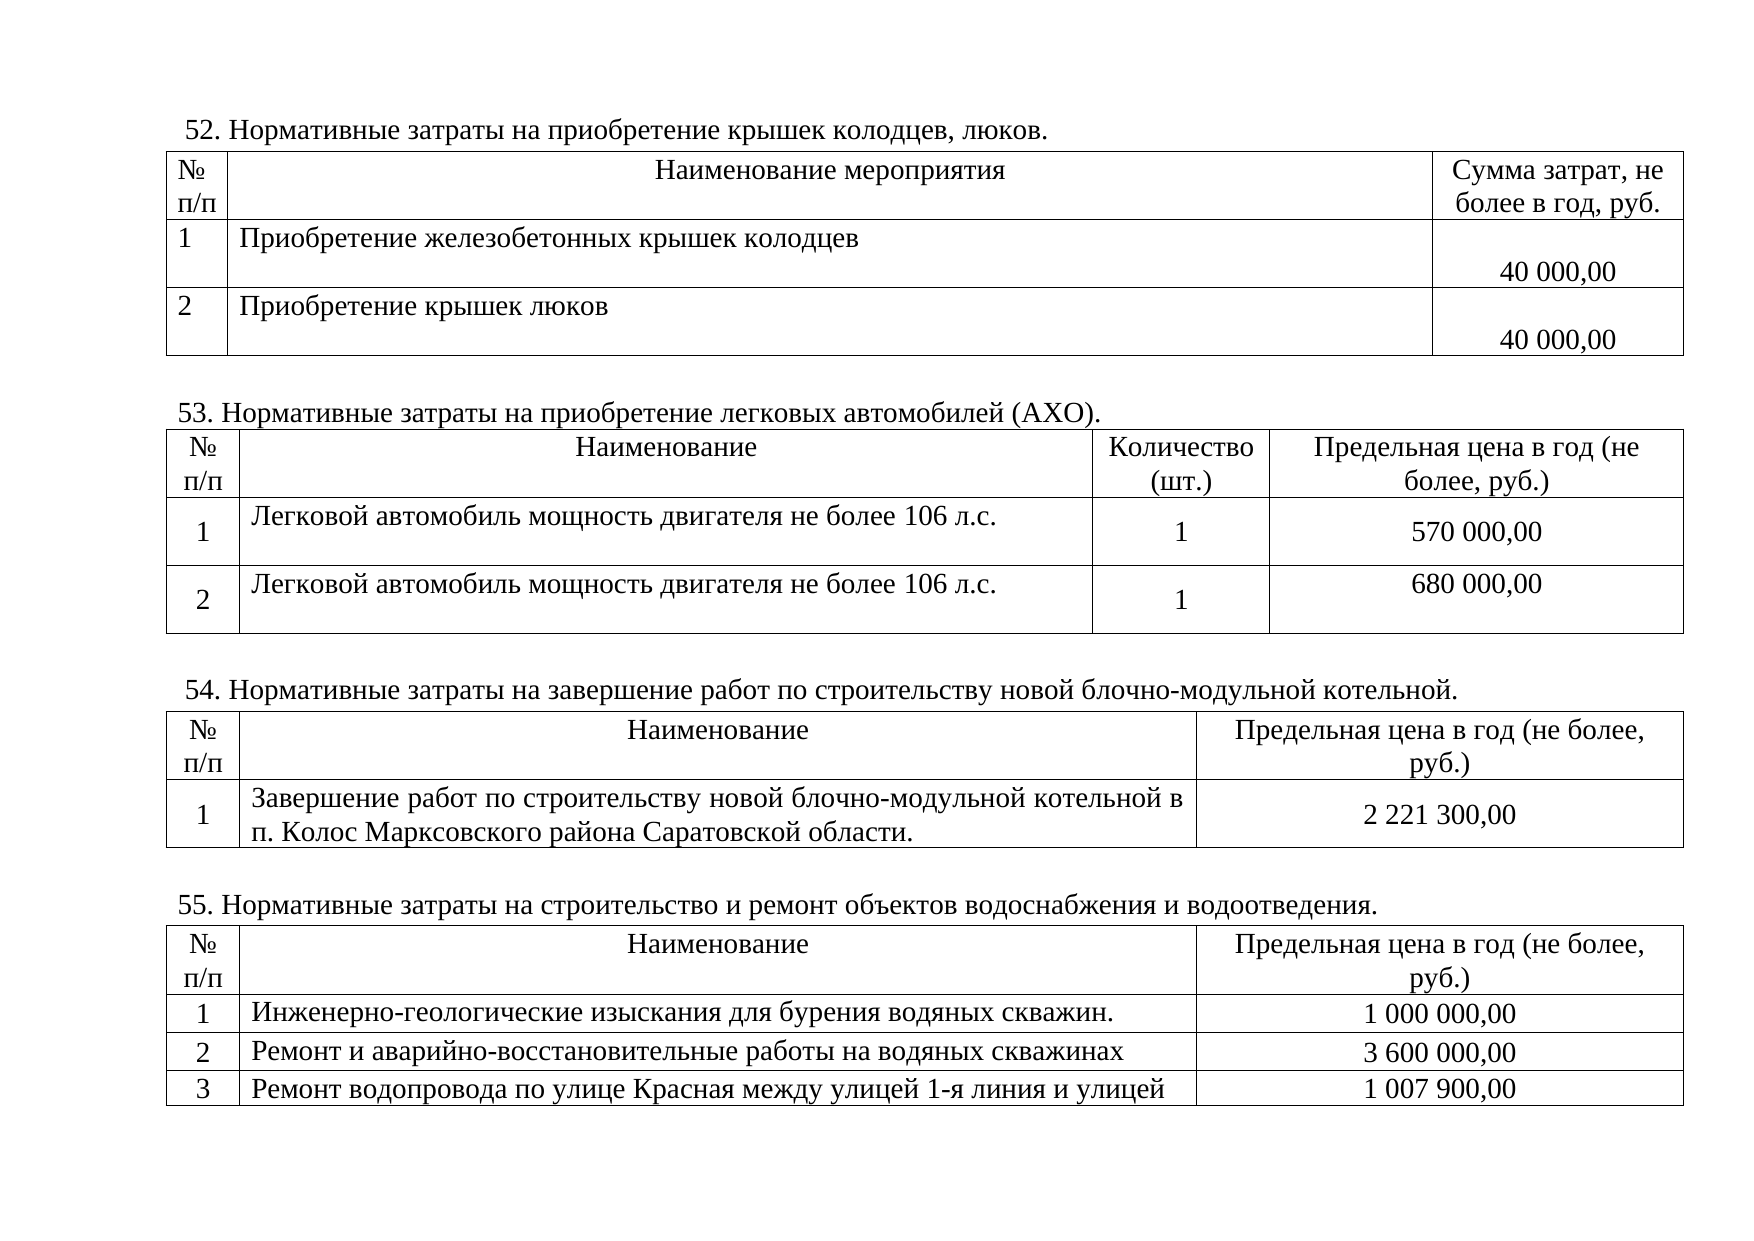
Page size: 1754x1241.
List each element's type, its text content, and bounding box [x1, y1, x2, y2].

table_cell 1 [167, 498, 239, 565]
table_header Сумма затрат, не более в год, руб. [1433, 152, 1683, 219]
text 52. Нормативные затраты на приобретение крышек колодцев, люков. [177, 112, 1698, 146]
table_header Предельная цена в год (не более, руб.) [1270, 430, 1683, 497]
table_cell Инженерно-геологические изыскания для бурения водяных скважин. [240, 995, 1196, 1032]
table_cell 3 600 000,00 [1197, 1033, 1683, 1070]
text 55. Нормативные затраты на строительство и ремонт объектов водоснабжения и водоотведения. [177, 887, 1698, 920]
table_cell 2 [167, 288, 227, 355]
table_header Наименование мероприятия [228, 152, 1432, 219]
table_cell 2 [167, 566, 239, 633]
table_cell Приобретение железобетонных крышек колодцев [228, 220, 1432, 287]
text 54. Нормативные затраты на завершение работ по строительству новой блочно-модульной котельной. [177, 672, 1698, 706]
table_cell 1 000 000,00 [1197, 995, 1683, 1032]
table_cell 1 [167, 995, 239, 1032]
table_cell 2 [167, 1033, 239, 1070]
table_header № п/п [167, 152, 227, 219]
table_cell 40 000,00 [1433, 288, 1683, 355]
table_cell 1 [167, 780, 239, 847]
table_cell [240, 1071, 1196, 1105]
table_header Количество (шт.) [1093, 430, 1269, 497]
table_cell 1 007 900,00 [1197, 1071, 1683, 1105]
table_cell 40 000,00 [1433, 220, 1683, 287]
table_cell 1 [1093, 566, 1269, 633]
table_cell 1 [1093, 498, 1269, 565]
table_header Наименование [240, 430, 1092, 497]
table_cell Завершение работ по строительству новой блочно-модульной котельной в п. Колос Марксовского района Саратовской области. [240, 780, 1196, 847]
table_header Предельная цена в год (не более, руб.) [1197, 926, 1683, 993]
table_header № п/п [167, 430, 239, 497]
text 53. Нормативные затраты на приобретение легковых автомобилей (АХО). [177, 395, 1698, 428]
table_header № п/п [167, 712, 239, 779]
table_header № п/п [167, 926, 239, 993]
table_cell 1 [167, 220, 227, 287]
table_cell Приобретение крышек люков [228, 288, 1432, 355]
table_header Наименование [240, 712, 1196, 779]
table_header Предельная цена в год (не более, руб.) [1197, 712, 1683, 779]
table_cell Легковой автомобиль мощность двигателя не более 106 л.с. [240, 498, 1092, 565]
table_cell 2 221 300,00 [1197, 780, 1683, 847]
table_cell Легковой автомобиль мощность двигателя не более 106 л.с. [240, 566, 1092, 633]
table_cell Ремонт и аварийно-восстановительные работы на водяных скважинах [240, 1033, 1196, 1070]
table_cell 680 000,00 [1270, 566, 1683, 633]
table_cell 3 [167, 1071, 239, 1105]
table_cell 570 000,00 [1270, 498, 1683, 565]
table_header Наименование [240, 926, 1196, 993]
